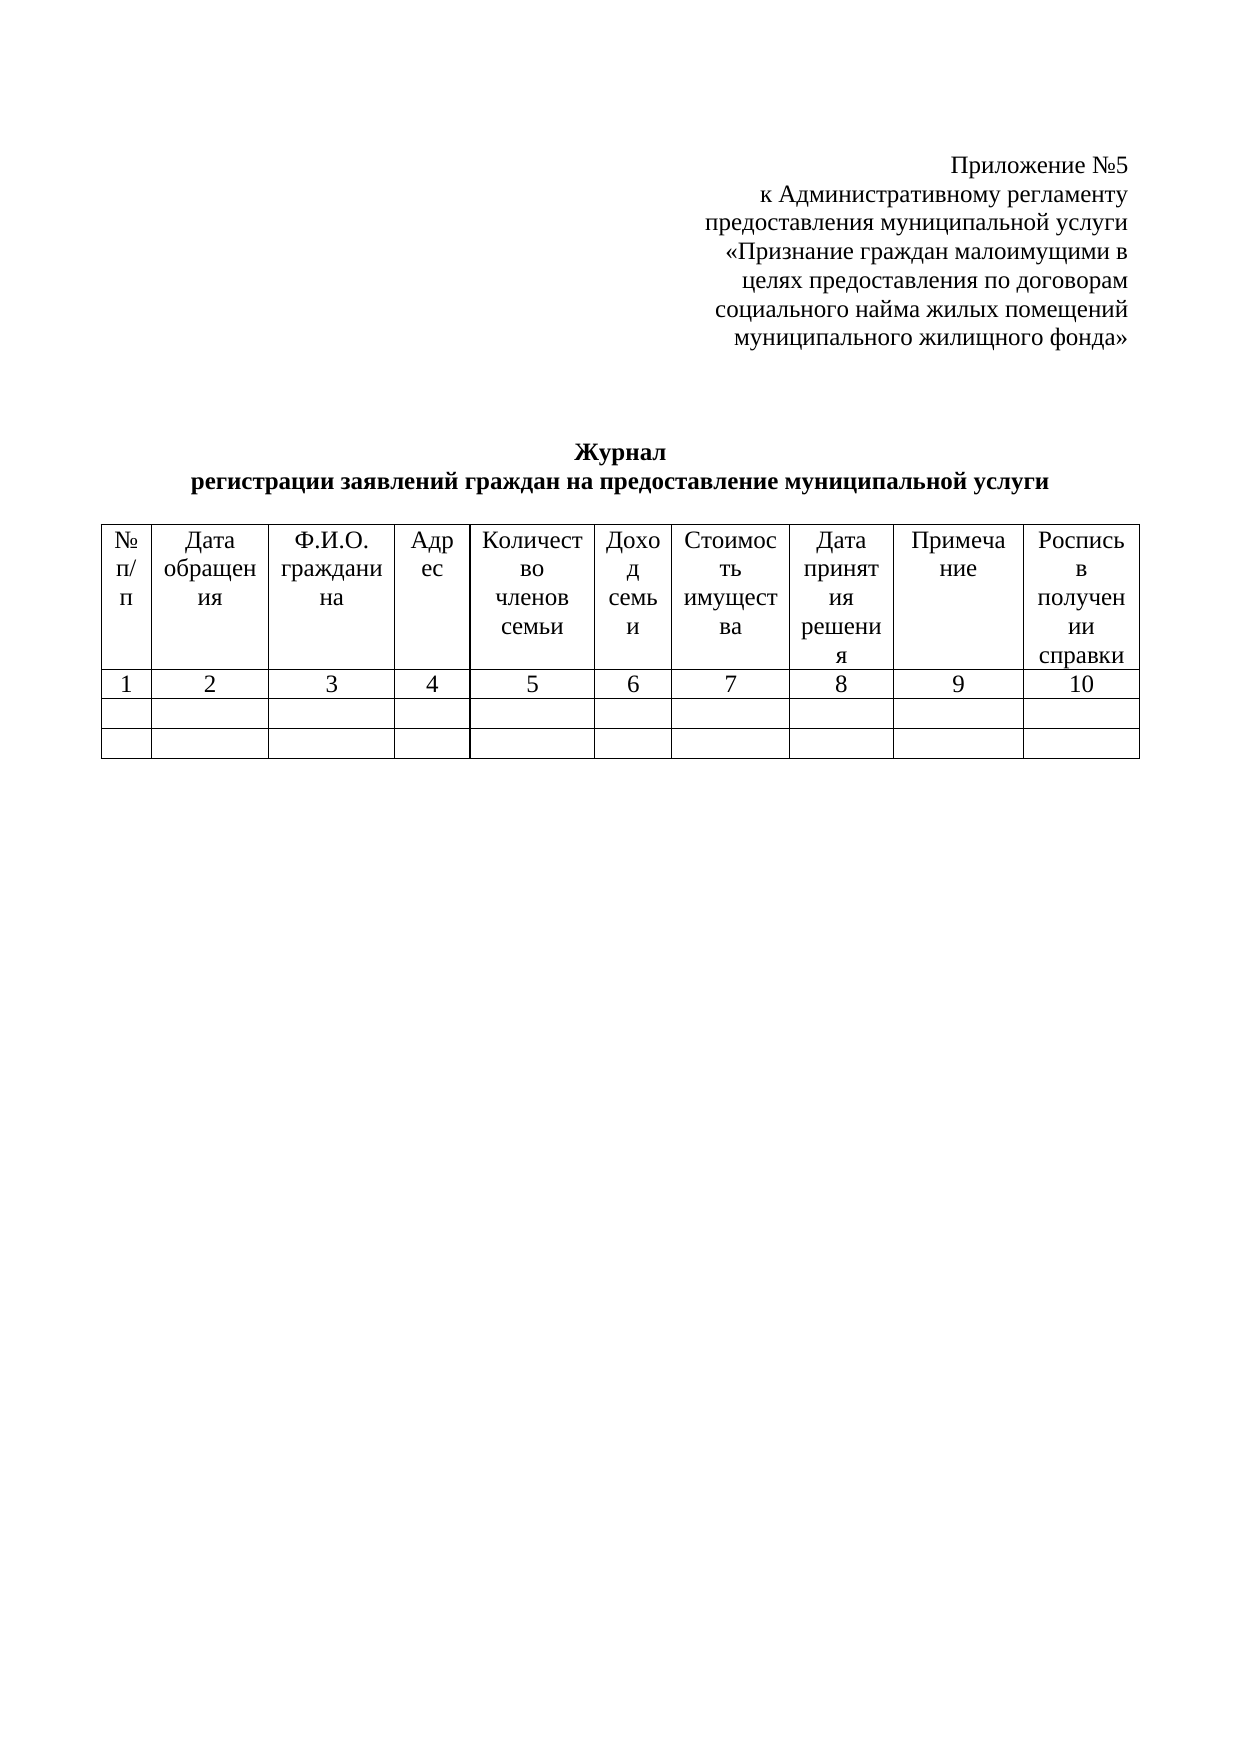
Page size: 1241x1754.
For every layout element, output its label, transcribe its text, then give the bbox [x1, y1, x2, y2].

table_cell 4 [395, 670, 469, 698]
table_cell [152, 729, 268, 758]
table_cell [395, 729, 469, 758]
table_cell 1 [102, 670, 151, 698]
table_header Дата принятия решения [790, 525, 893, 668]
table_header № п/п [102, 525, 151, 668]
table_cell [672, 699, 789, 728]
table_header Примечание [894, 525, 1023, 668]
table_header Количество членов семьи [471, 525, 594, 668]
table_cell [672, 729, 789, 758]
table_cell [269, 729, 394, 758]
table_cell [790, 729, 893, 758]
table_cell 10 [1024, 670, 1139, 698]
table_header Доход семьи [595, 525, 671, 668]
table_cell [1024, 729, 1139, 758]
table_cell [269, 699, 394, 728]
table_cell [595, 699, 671, 728]
text Приложение №5 [656, 150, 1128, 179]
text регистрации заявлений граждан на предоставление муниципальной услуги [112, 466, 1128, 495]
table_cell [395, 699, 469, 728]
table_header Стоимость имущества [672, 525, 789, 668]
table_cell [102, 729, 151, 758]
table_cell [102, 699, 151, 728]
table_cell [1024, 699, 1139, 728]
table_header Роспись в получении справки [1024, 525, 1139, 668]
text к Административному регламенту [656, 179, 1128, 207]
table_header Дата обращения [152, 525, 268, 668]
table_cell [471, 729, 594, 758]
table_cell [152, 699, 268, 728]
table_cell [471, 699, 594, 728]
table_cell [894, 729, 1023, 758]
text «Признание граждан малоимущими в целях предоставления по договорам социального найма жилых помещений муниципального жилищного фонда» [656, 236, 1128, 351]
table_cell 7 [672, 670, 789, 698]
table_cell [595, 729, 671, 758]
table_header Ф.И.О. гражданина [269, 525, 394, 668]
table_cell 6 [595, 670, 671, 698]
table_cell 2 [152, 670, 268, 698]
text Журнал [112, 437, 1128, 466]
table_header Адрес [395, 525, 469, 668]
table_cell 5 [471, 670, 594, 698]
table_cell [894, 699, 1023, 728]
table_cell 3 [269, 670, 394, 698]
text предоставления муниципальной услуги [656, 207, 1128, 236]
table_cell [790, 699, 893, 728]
table_cell 8 [790, 670, 893, 698]
table_cell 9 [894, 670, 1023, 698]
